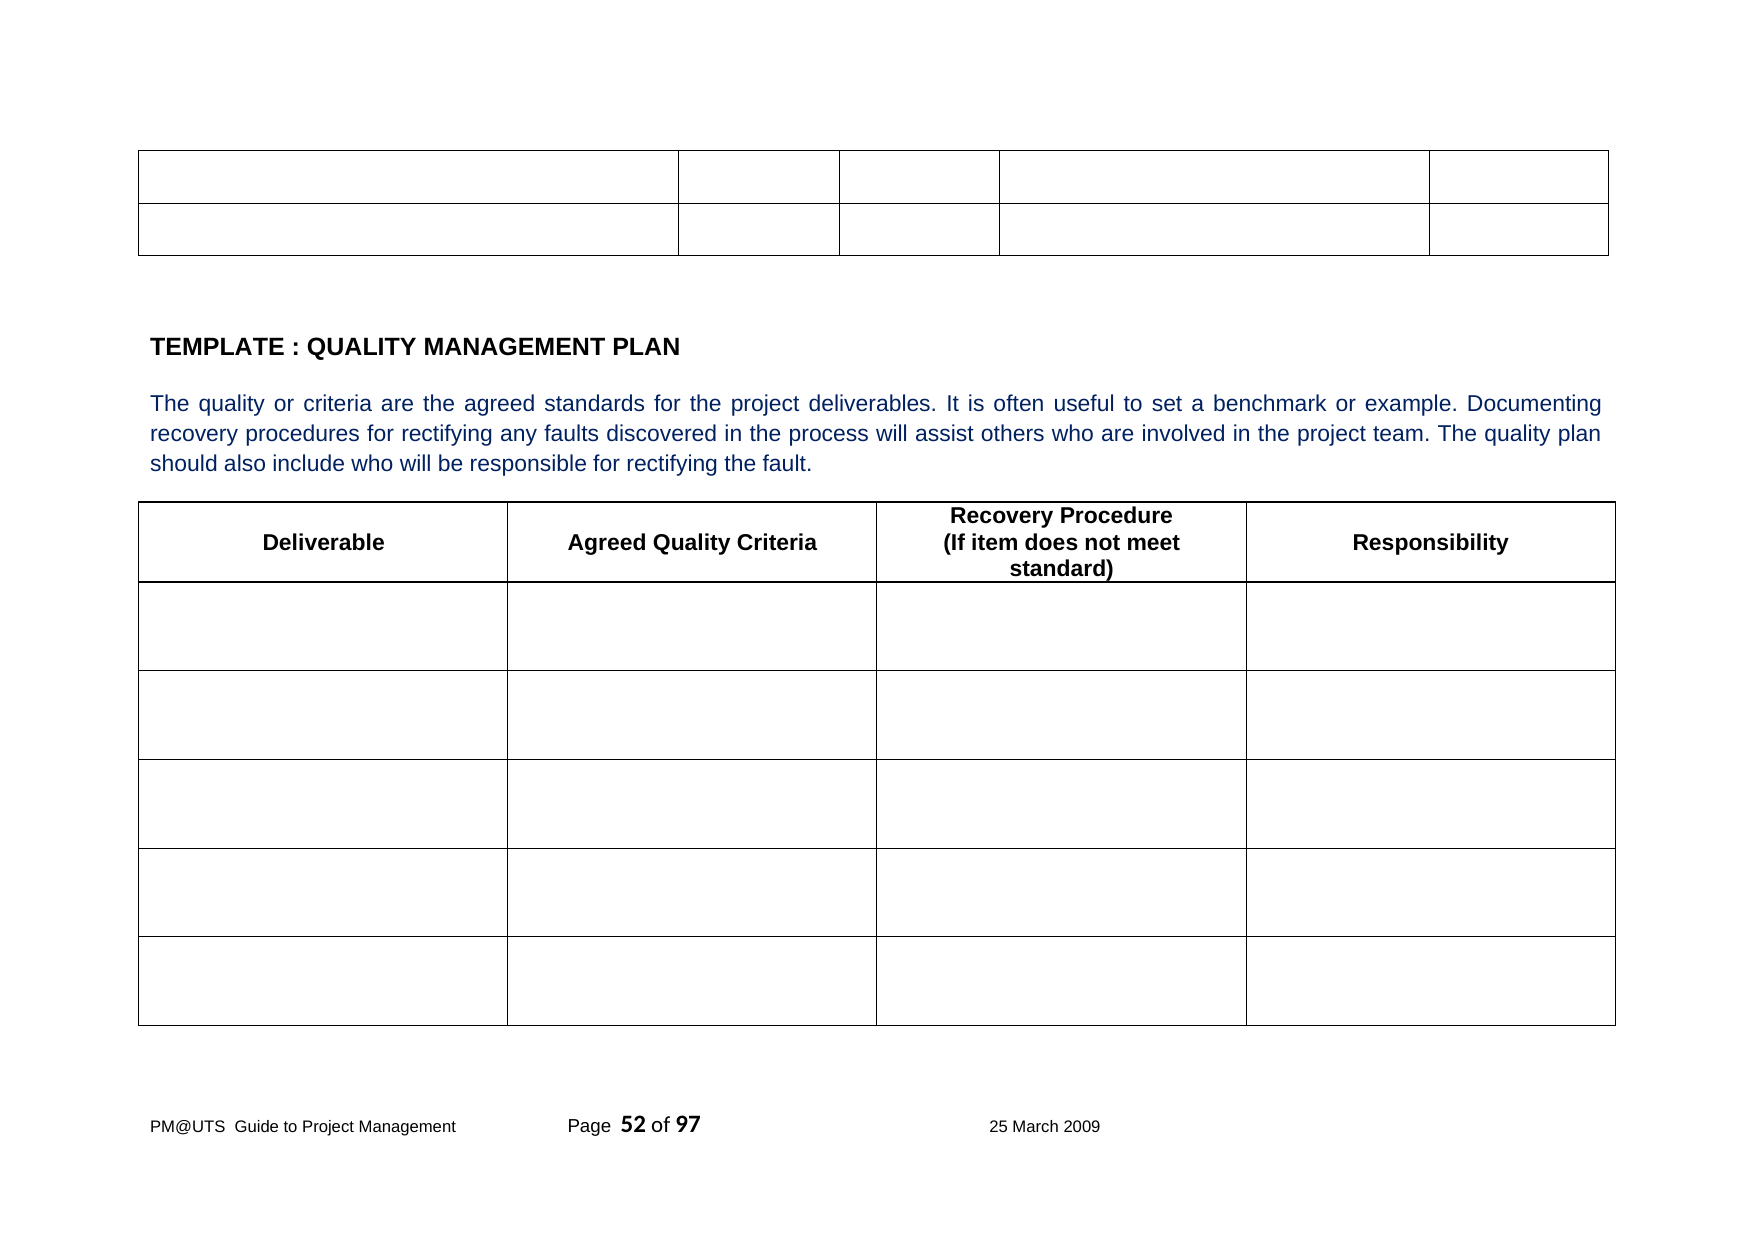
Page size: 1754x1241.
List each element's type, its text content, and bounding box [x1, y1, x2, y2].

table_cell [139, 583, 507, 670]
table_cell [877, 583, 1246, 670]
table_cell [139, 937, 507, 1025]
table_cell [877, 760, 1246, 847]
table_cell [139, 204, 678, 255]
table_header Deliverable [139, 503, 507, 581]
table_cell [1247, 583, 1615, 670]
table_cell [877, 937, 1246, 1025]
table_header Agreed Quality Criteria [508, 503, 876, 581]
table_cell [1247, 760, 1615, 847]
table_cell [139, 151, 678, 202]
table_cell [877, 849, 1246, 936]
table_cell [508, 583, 876, 670]
table_header Recovery Procedure (If item does not meet standard) [877, 503, 1246, 581]
table_cell [840, 151, 999, 202]
table_cell [1430, 204, 1608, 255]
table_cell [1247, 671, 1615, 759]
table_cell [1430, 151, 1608, 202]
table_cell [508, 849, 876, 936]
table_cell [877, 671, 1246, 759]
table_cell [508, 937, 876, 1025]
table_cell [679, 204, 839, 255]
table_cell [679, 151, 839, 202]
table_cell [139, 671, 507, 759]
table_cell [1247, 937, 1615, 1025]
table_cell [508, 760, 876, 847]
table_cell [508, 671, 876, 759]
table_cell [139, 849, 507, 936]
table_cell [1247, 849, 1615, 936]
table_cell [139, 760, 507, 847]
table_cell [1000, 204, 1429, 255]
table_cell [840, 204, 999, 255]
text The quality or criteria are the agreed standards for the project deliverables. It is often useful to set a benchmark or example. Documenting recovery procedures for rectifying any faults discovered in the process will assist others who are involved in the project team. The quality plan should also include who will be responsible for rectifying the fault. [150, 390, 1604, 477]
text TEMPLATE : QUALITY MANAGEMENT PLAN [150, 332, 1604, 361]
table_cell [1000, 151, 1429, 202]
table_header Responsibility [1247, 503, 1615, 581]
